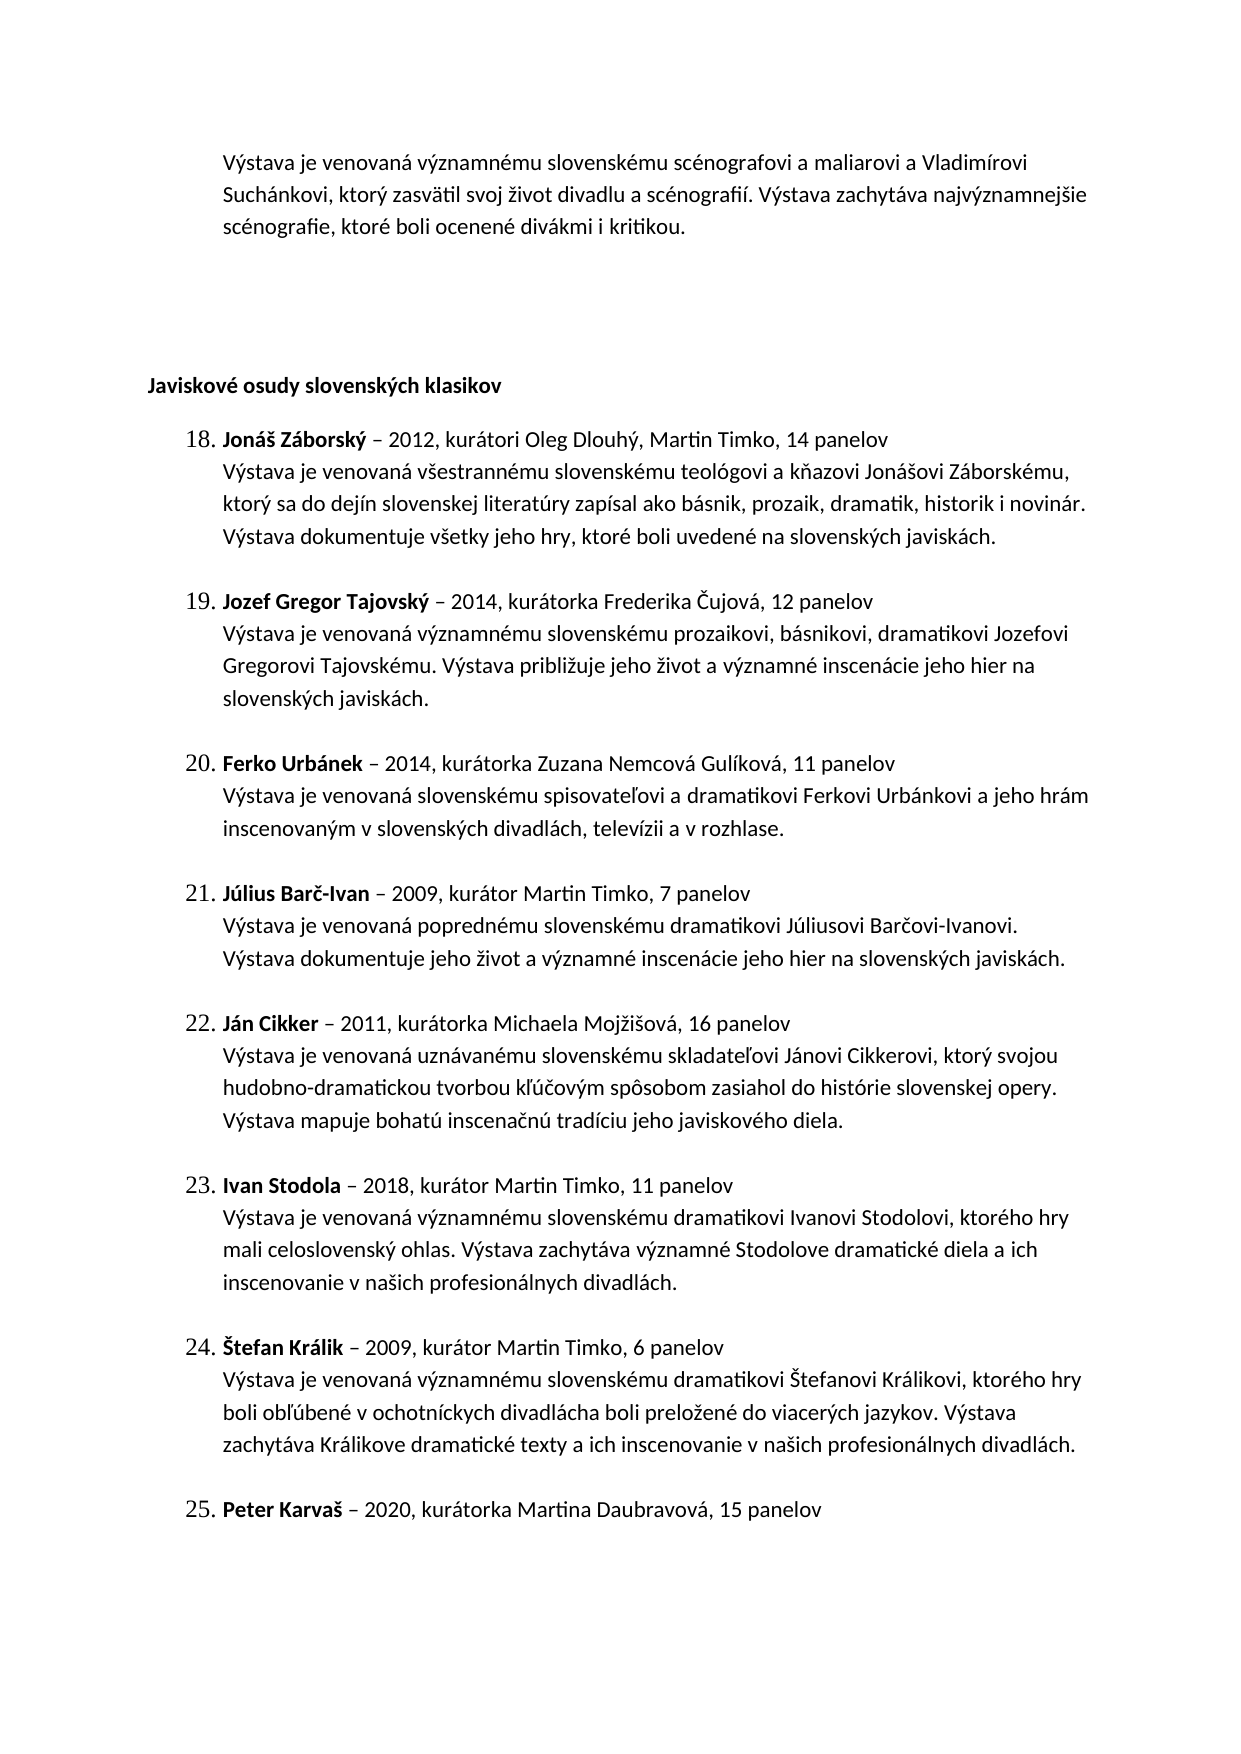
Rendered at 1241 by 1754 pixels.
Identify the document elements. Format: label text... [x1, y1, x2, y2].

list Štefan Králik – 2009, kurátor Martin Timko, 6 panelov [185, 1332, 1093, 1361]
list Ferko Urbánek – 2014, kurátorka Zuzana Nemcová Gulíková, 11 panelov [185, 748, 1093, 777]
list Výstava je venovaná slovenskému spisovateľovi a dramatikovi Ferkovi Urbánkovi a jeho hrám inscenovaným v slovenských divadlách, televízii a v rozhlase. [223, 782, 1093, 842]
text Javiskové osudy slovenských klasikov [148, 371, 1093, 399]
list Jozef Gregor Tajovský – 2014, kurátorka Frederika Čujová, 12 panelov [185, 586, 1093, 615]
list Jonáš Záborský – 2012, kurátori Oleg Dlouhý, Martin Timko, 14 panelov [185, 424, 1093, 453]
list Ivan Stodola – 2018, kurátor Martin Timko, 11 panelov [185, 1170, 1093, 1199]
list Výstava je venovaná významnému slovenskému prozaikovi, básnikovi, dramatikovi Jozefovi Gregorovi Tajovskému. Výstava približuje jeho život a významné inscenácie jeho hier na slovenských javiskách. [223, 619, 1093, 712]
list Výstava je venovaná uznávanému slovenskému skladateľovi Jánovi Cikkerovi, ktorý svojou hudobno-dramatickou tvorbou kľúčovým spôsobom zasiahol do histórie slovenskej opery. Výstava mapuje bohatú inscenačnú tradíciu jeho javiskového diela. [223, 1041, 1093, 1134]
list Július Barč-Ivan – 2009, kurátor Martin Timko, 7 panelov [185, 878, 1093, 907]
list Peter Karvaš – 2020, kurátorka Martina Daubravová, 15 panelov [185, 1494, 1093, 1523]
list Výstava je venovaná významnému slovenskému dramatikovi Ivanovi Stodolovi, ktorého hry mali celoslovenský ohlas. Výstava zachytáva významné Stodolove dramatické diela a ich inscenovanie v našich profesionálnych divadlách. [223, 1203, 1093, 1296]
list Výstava je venovaná poprednému slovenskému dramatikovi Júliusovi Barčovi-Ivanovi. Výstava dokumentuje jeho život a významné inscenácie jeho hier na slovenských javiskách. [223, 911, 1093, 972]
list Výstava je venovaná významnému slovenskému scénografovi a maliarovi a Vladimírovi Suchánkovi, ktorý zasvätil svoj život divadlu a scénografií. Výstava zachytáva najvýznamnejšie scénografie, ktoré boli ocenené divákmi i kritikou. [223, 148, 1093, 240]
list Výstava je venovaná významnému slovenskému dramatikovi Štefanovi Králikovi, ktorého hry boli obľúbené v ochotníckych divadlácha boli preložené do viacerých jazykov. Výstava zachytáva Králikove dramatické texty a ich inscenovanie v našich profesionálnych divadlách. [223, 1366, 1093, 1458]
list Výstava je venovaná všestrannému slovenskému teológovi a kňazovi Jonášovi Záborskému, ktorý sa do dejín slovenskej literatúry zapísal ako básnik, prozaik, dramatik, historik i novinár. Výstava dokumentuje všetky jeho hry, ktoré boli uvedené na slovenských javiskách. [223, 457, 1093, 550]
list Ján Cikker – 2011, kurátorka Michaela Mojžišová, 16 panelov [185, 1008, 1093, 1037]
